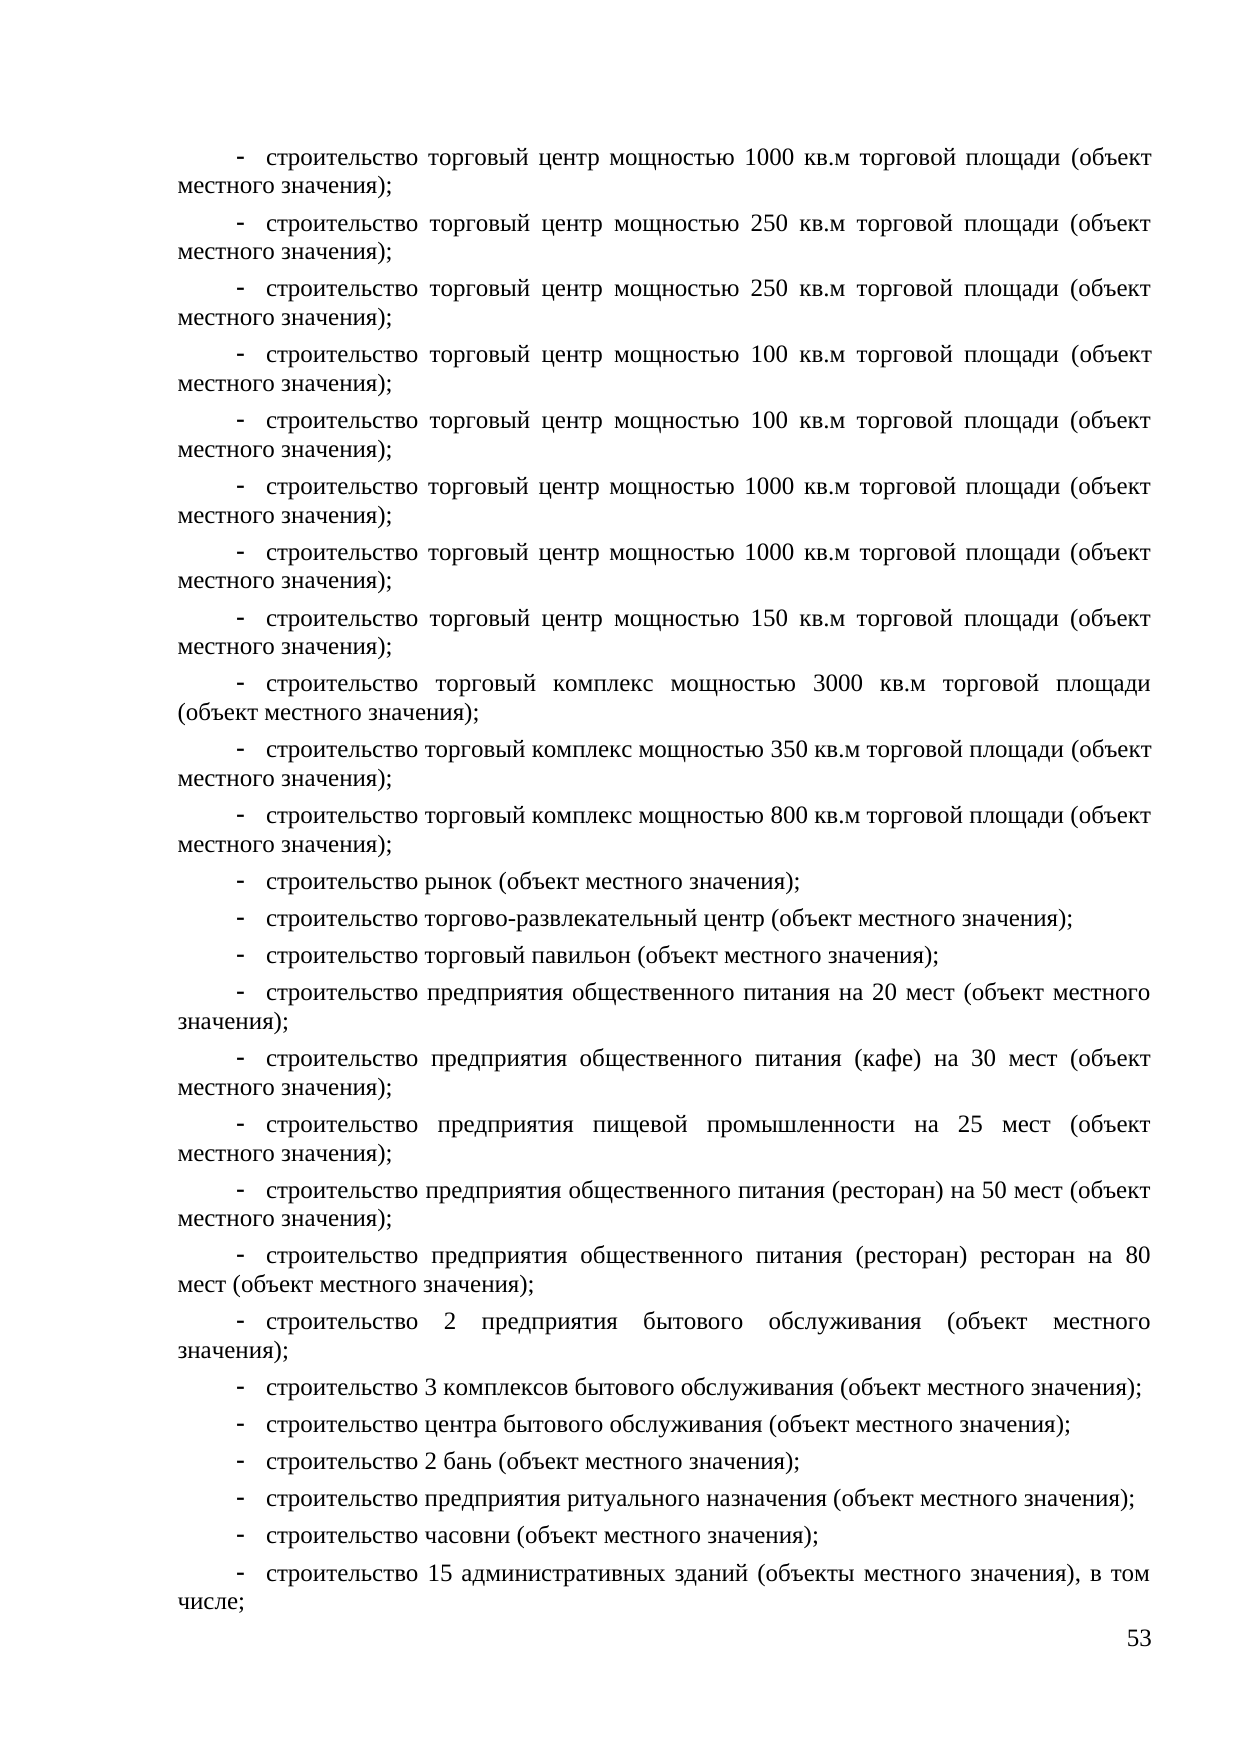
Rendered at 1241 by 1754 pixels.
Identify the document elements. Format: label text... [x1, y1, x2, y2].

text строительство торговый центр мощностью 1000 кв.м торговой площади (объект местного значения); [177, 142, 1152, 199]
text строительство торговый комплекс мощностью 350 кв.м торговой площади (объект местного значения); [177, 734, 1152, 792]
text строительство торговый центр мощностью 100 кв.м торговой площади (объект местного значения); [177, 405, 1152, 463]
text строительство предприятия ритуального назначения (объект местного значения); [177, 1483, 1152, 1512]
text строительство торговый комплекс мощностью 3000 кв.м торговой площади (объект местного значения); [177, 668, 1152, 726]
text строительство торговый центр мощностью 250 кв.м торговой площади (объект местного значения); [177, 273, 1152, 331]
text строительство предприятия общественного питания (ресторан) ресторан на 80 мест (объект местного значения); [177, 1241, 1152, 1298]
text строительство центра бытового обслуживания (объект местного значения); [177, 1409, 1152, 1438]
text строительство 15 административных зданий (объекты местного значения), в том числе; [177, 1558, 1152, 1615]
text строительство часовни (объект местного значения); [177, 1521, 1152, 1549]
text строительство предприятия пищевой промышленности на 25 мест (объект местного значения); [177, 1109, 1152, 1166]
text строительство торговый центр мощностью 250 кв.м торговой площади (объект местного значения); [177, 208, 1152, 265]
text строительство 3 комплексов бытового обслуживания (объект местного значения); [177, 1372, 1152, 1401]
text строительство торговый центр мощностью 1000 кв.м торговой площади (объект местного значения); [177, 537, 1152, 594]
text строительство рынок (объект местного значения); [177, 866, 1152, 895]
text строительство предприятия общественного питания (ресторан) на 50 мест (объект местного значения); [177, 1175, 1152, 1232]
text строительство торговый центр мощностью 150 кв.м торговой площади (объект местного значения); [177, 603, 1152, 660]
text строительство предприятия общественного питания на 20 мест (объект местного значения); [177, 977, 1152, 1035]
text строительство торговый центр мощностью 1000 кв.м торговой площади (объект местного значения); [177, 471, 1152, 528]
text строительство 2 предприятия бытового обслуживания (объект местного значения); [177, 1306, 1152, 1364]
text строительство торгово-развлекательный центр (объект местного значения); [177, 903, 1152, 932]
text строительство торговый павильон (объект местного значения); [177, 940, 1152, 969]
text строительство 2 бань (объект местного значения); [177, 1446, 1152, 1475]
text строительство торговый центр мощностью 100 кв.м торговой площади (объект местного значения); [177, 339, 1152, 397]
text строительство торговый комплекс мощностью 800 кв.м торговой площади (объект местного значения); [177, 800, 1152, 858]
text строительство предприятия общественного питания (кафе) на 30 мест (объект местного значения); [177, 1043, 1152, 1101]
